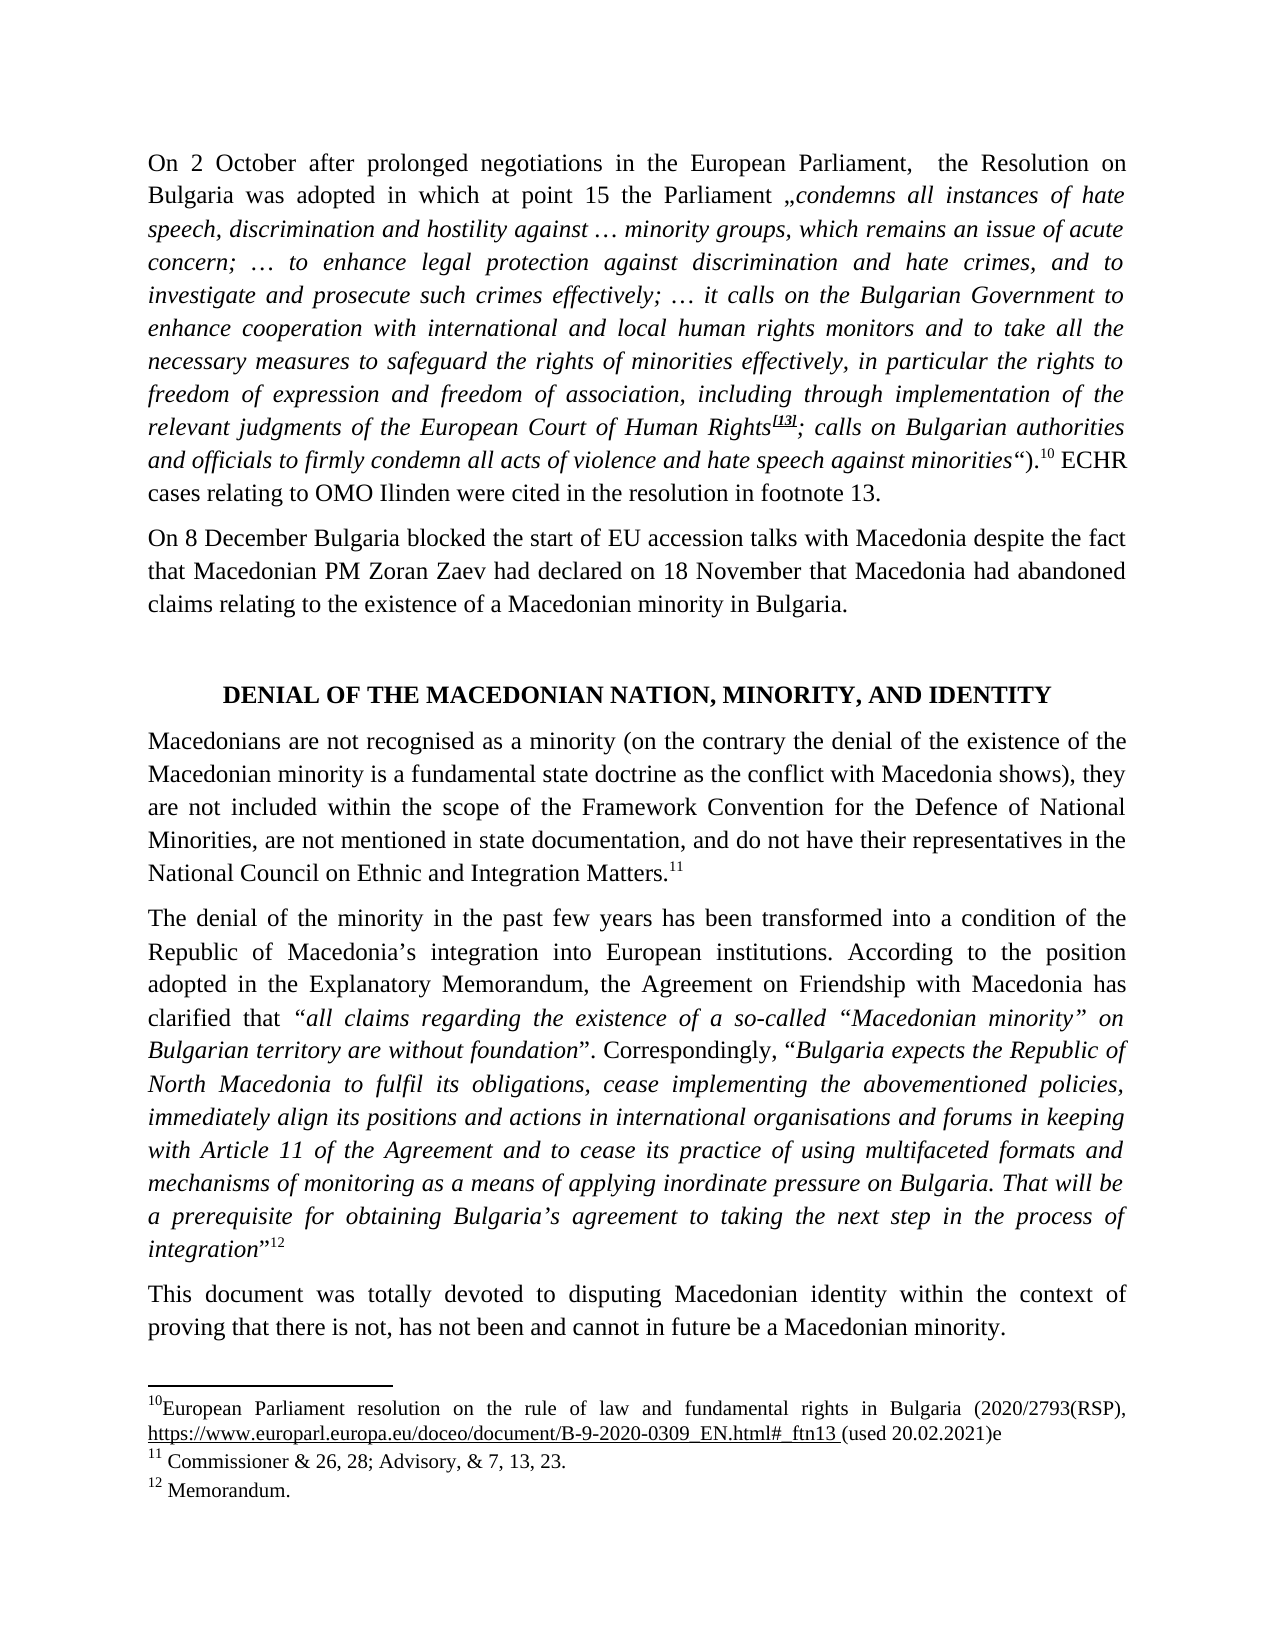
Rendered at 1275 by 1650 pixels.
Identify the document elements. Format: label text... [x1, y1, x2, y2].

text This document was totally devoted to disputing Macedonian identity within the context of proving that there is not, has not been and cannot in future be a Macedonian minority. [148, 1279, 1127, 1341]
text On 2 October after prolonged negotiations in the European Parliament, the Resolution on Bulgaria was adopted in which at point 15 the Parliament „condemns all instances of hate speech, discrimination and hostility against … minority groups, which remains an issue of acute concern; … to enhance legal protection against discrimination and hate crimes, and to investigate and prosecute such crimes effectively; … it calls on the Bulgarian Government to enhance cooperation with international and local human rights monitors and to take all the necessary measures to safeguard the rights of minorities effectively, in particular the rights to freedom of expression and freedom of association, including through implementation of the relevant judgments of the European Court of Human Rights[13]; calls on Bulgarian authorities and officials to firmly condemn all acts of violence and hate speech against minorities“). ECHR cases relating to OMO Ilinden were cited in the resolution in footnote 13. [148, 148, 1127, 507]
text Macedonians are not recognised as a minority (on the contrary the denial of the existence of the Macedonian minority is a fundamental state doctrine as the conflict with Macedonia shows), they are not included within the scope of the Framework Convention for the Defence of National Minorities, are not mentioned in state documentation, and do not have their representatives in the National Council on Ethnic and Integration Matters. [148, 726, 1127, 887]
text DENIAL OF THE MACEDONIAN NATION, MINORITY, AND IDENTITY [148, 680, 1127, 709]
text The denial of the minority in the past few years has been transformed into a condition of the Republic of Macedonia’s integration into European institutions. According to the position adopted in the Explanatory Memorandum, the Agreement on Friendship with Macedonia has clarified that “all claims regarding the existence of a so-called “Macedonian minority” on Bulgarian territory are without foundation”. Correspondingly, “Bulgaria expects the Republic of North Macedonia to fulfil its obligations, cease implementing the abovementioned policies, immediately align its positions and actions in international organisations and forums in keeping with Article 11 of the Agreement and to cease its practice of using multifaceted formats and mechanisms of monitoring as a means of applying inordinate pressure on Bulgaria. That will be a prerequisite for obtaining Bulgaria’s agreement to taking the next step in the process of integration” [148, 903, 1127, 1262]
text On 8 December Bulgaria blocked the start of EU accession talks with Macedonia despite the fact that Macedonian PM Zoran Zaev had declared on 18 November that Macedonia had abandoned claims relating to the existence of a Macedonian minority in Bulgaria. [148, 523, 1127, 618]
